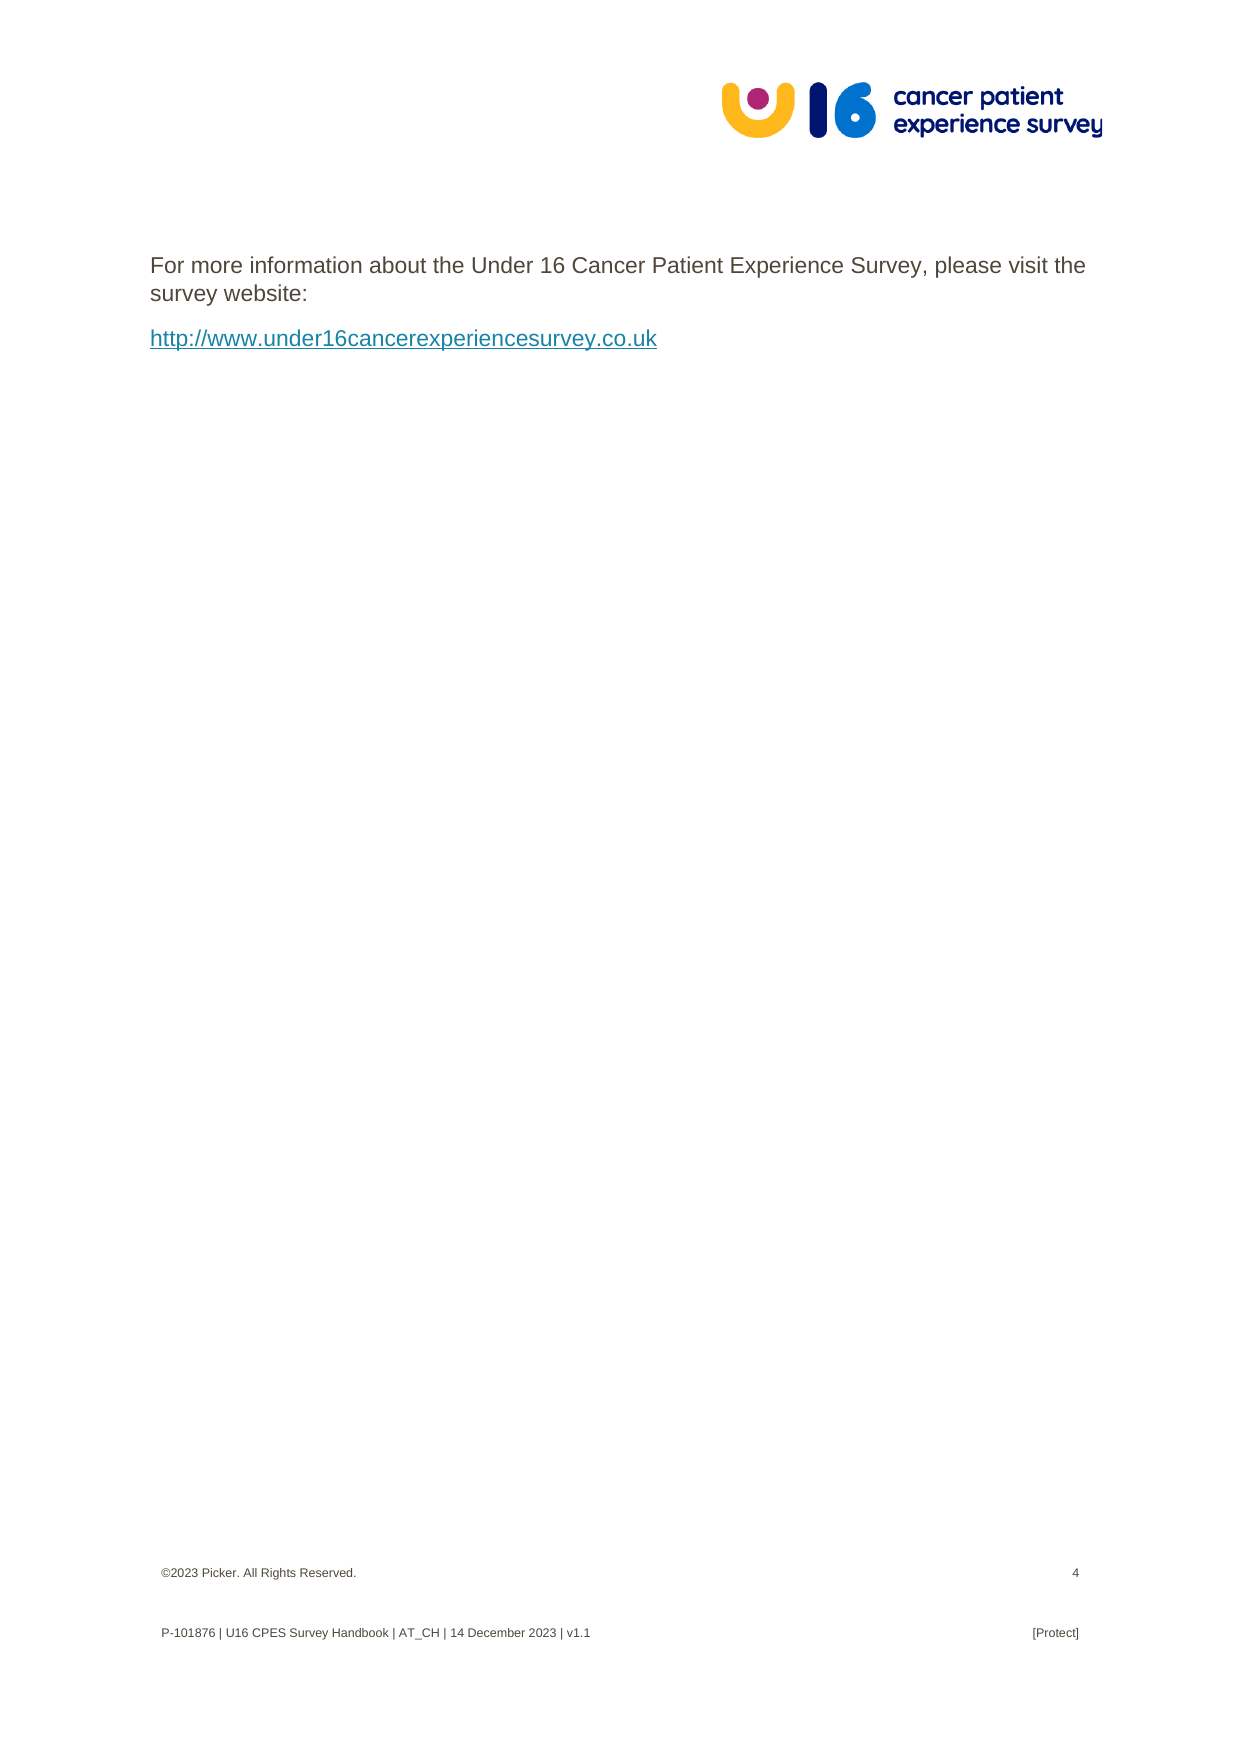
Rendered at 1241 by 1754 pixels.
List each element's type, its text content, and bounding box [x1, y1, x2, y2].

picture [721, 82, 1103, 138]
text http://www.under16cancerexperiencesurvey.co.uk [150, 325, 1090, 352]
text For more information about the Under 16 Cancer Patient Experience Survey, please visit the survey website: [150, 252, 1090, 307]
